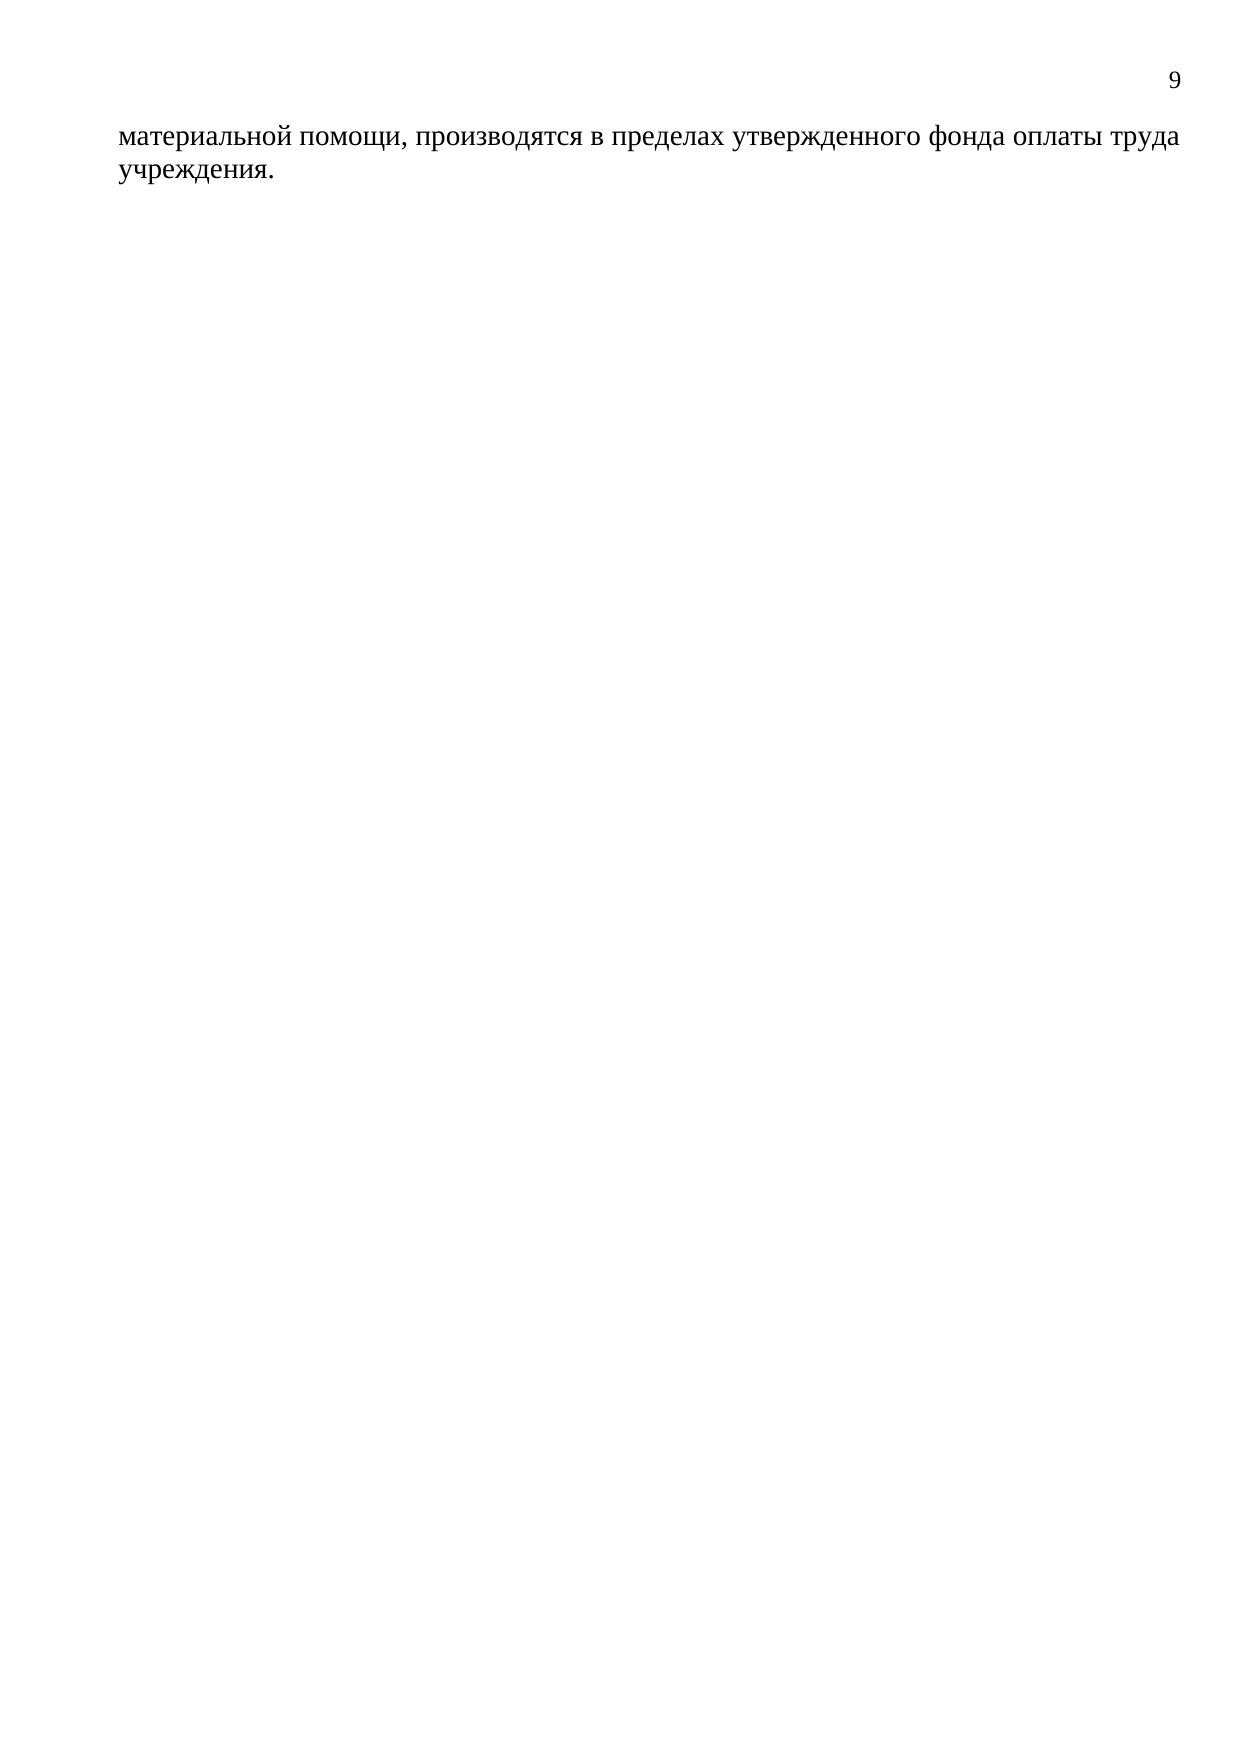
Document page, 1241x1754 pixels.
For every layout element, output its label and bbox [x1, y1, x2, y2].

text [118, 118, 1181, 185]
